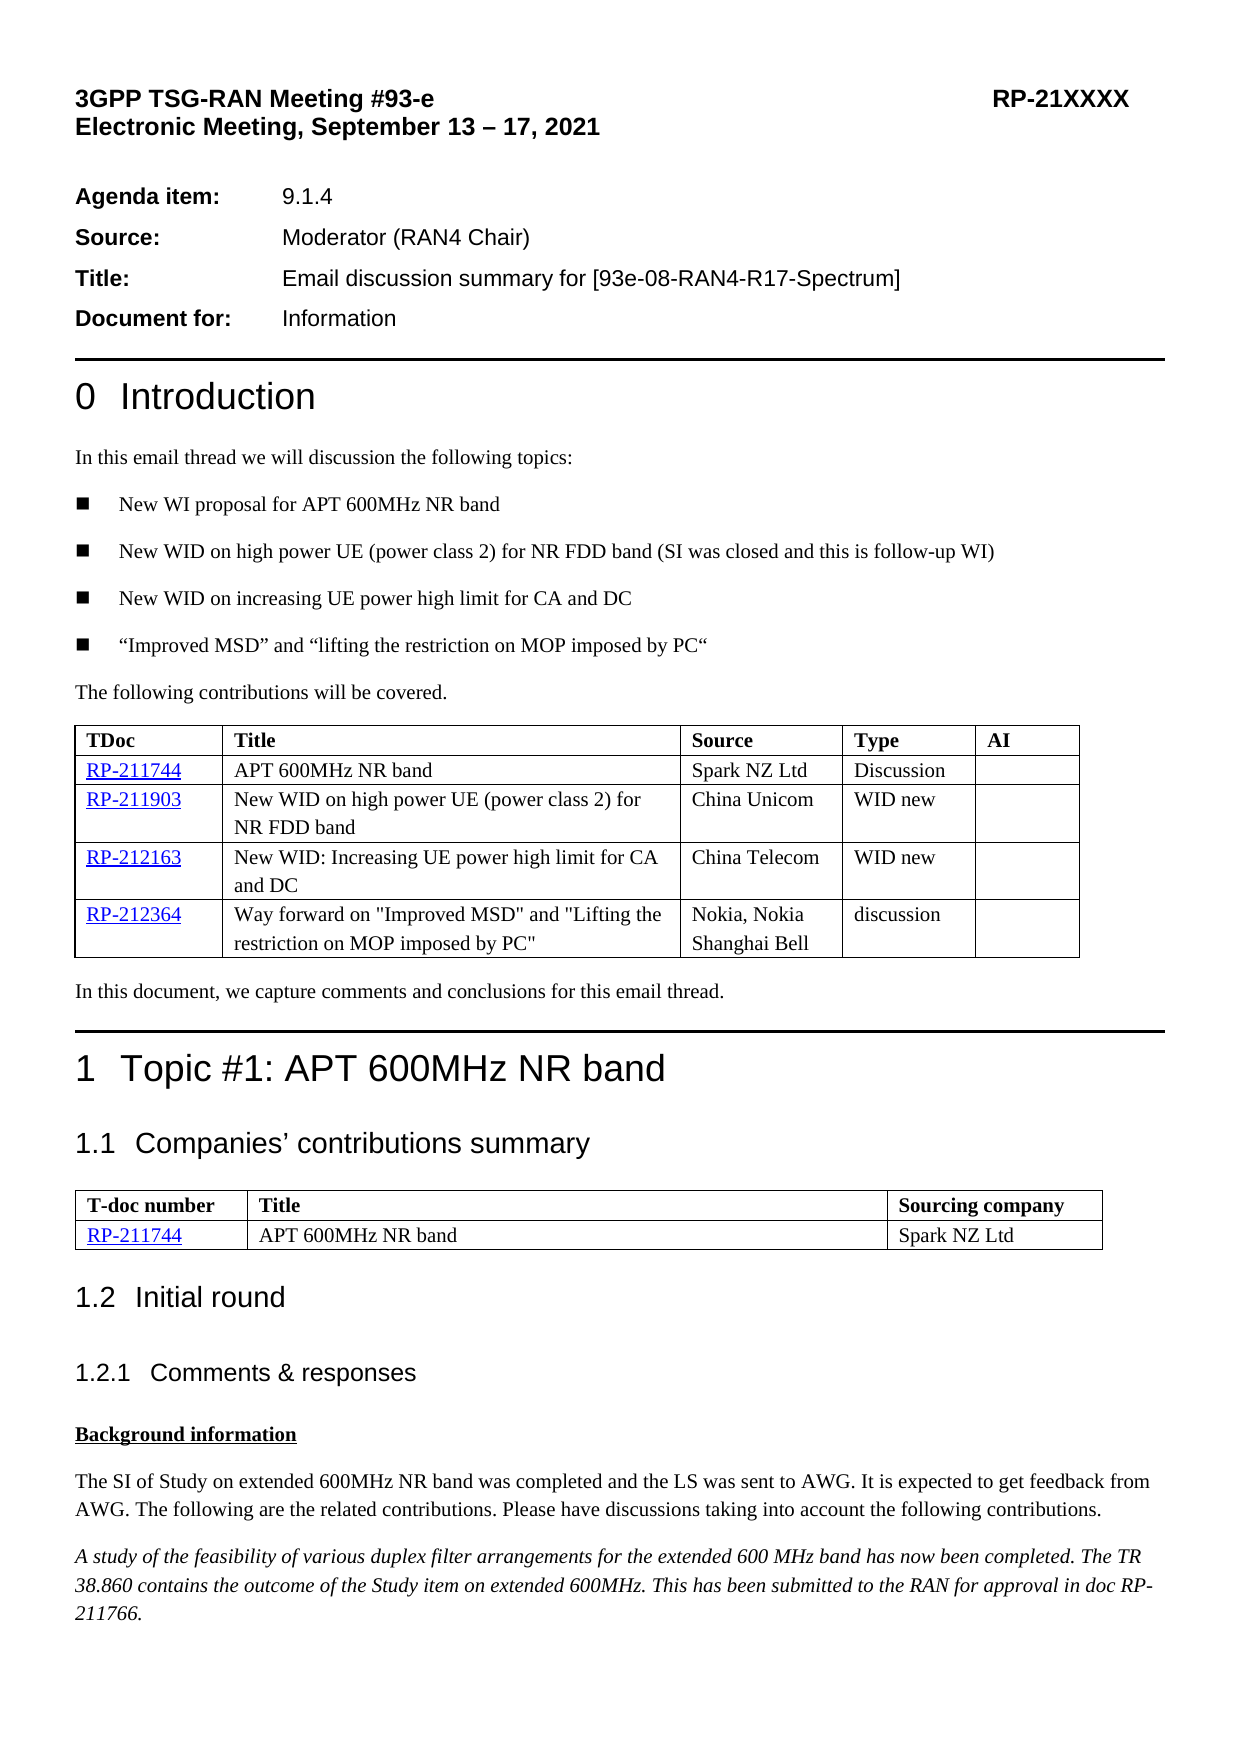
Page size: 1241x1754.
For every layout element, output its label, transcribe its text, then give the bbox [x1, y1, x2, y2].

table_cell discussion [843, 900, 975, 957]
subtitle Introduction [75, 361, 1165, 424]
table_cell [976, 756, 1079, 784]
table_cell WID new [843, 785, 975, 842]
text A study of the feasibility of various duplex filter arrangements for the extended 600 MHz band has now been completed. The TR 38.860 contains the outcome of the Study item on extended 600MHz. This has been submitted to the RAN for approval in doc RP-211766. [75, 1542, 1165, 1627]
text Source: Moderator (RAN4 Chair) [75, 223, 1165, 251]
text Electronic Meeting, September 13 – 17, 2021 [75, 112, 1165, 141]
text In this email thread we will discussion the following topics: [75, 443, 1165, 471]
table_cell New WID on high power UE (power class 2) for NR FDD band [223, 785, 680, 842]
table_header Type [843, 726, 975, 754]
table_cell [976, 843, 1079, 899]
table_cell Nokia, Nokia Shanghai Bell [681, 900, 842, 957]
table_cell RP-211744 [76, 756, 222, 784]
table_cell China Unicom [681, 785, 842, 842]
text Agenda item: 9.1.4 [75, 182, 1165, 210]
table_cell Spark NZ Ltd [681, 756, 842, 784]
table_header Title [248, 1191, 887, 1220]
table_header AI [976, 726, 1079, 754]
list “Improved MSD” and “lifting the restriction on MOP imposed by PC“ [75, 631, 1165, 659]
table_cell RP-212163 [76, 843, 222, 899]
table_cell [976, 900, 1079, 957]
subtitle Comments & responses [75, 1344, 1165, 1401]
table_cell Discussion [843, 756, 975, 784]
text Background information [75, 1420, 1165, 1448]
subtitle Initial round [75, 1269, 1165, 1326]
table_header Source [681, 726, 842, 754]
table_header Title [223, 726, 680, 754]
table_cell APT 600MHz NR band [248, 1221, 887, 1249]
table_cell Spark NZ Ltd [888, 1221, 1102, 1249]
table_cell APT 600MHz NR band [223, 756, 680, 784]
list New WI proposal for APT 600MHz NR band [75, 490, 1165, 518]
table_header TDoc [76, 726, 222, 754]
table_cell Way forward on "Improved MSD" and "Lifting the restriction on MOP imposed by PC" [223, 900, 680, 957]
table_header T-doc number [76, 1191, 247, 1220]
list New WID on increasing UE power high limit for CA and DC [75, 584, 1165, 612]
text The following contributions will be covered. [75, 678, 1165, 706]
table_cell New WID: Increasing UE power high limit for CA and DC [223, 843, 680, 899]
table_cell WID new [843, 843, 975, 899]
text The SI of Study on extended 600MHz NR band was completed and the LS was sent to AWG. It is expected to get feedback from AWG. The following are the related contributions. Please have discussions taking into account the following contributions. [75, 1467, 1165, 1523]
table_cell China Telecom [681, 843, 842, 899]
table_cell RP-211903 [76, 785, 222, 842]
subtitle Topic #1: APT 600MHz NR band [75, 1033, 1165, 1096]
text Document for: Information [75, 304, 1165, 333]
text Title: Email discussion summary for [93e-08-RAN4-R17-Spectrum] [75, 264, 1165, 292]
text In this document, we capture comments and conclusions for this email thread. [75, 977, 1165, 1005]
table_cell [976, 785, 1079, 842]
list New WID on high power UE (power class 2) for NR FDD band (SI was closed and this is follow-up WI) [75, 537, 1165, 565]
table_header Sourcing company [888, 1191, 1102, 1220]
table_cell RP-212364 [76, 900, 222, 957]
subtitle Companies’ contributions summary [75, 1115, 1165, 1172]
table_cell RP-211744 [76, 1221, 247, 1249]
text 3GPP TSG-RAN Meeting #93-e RP-21XXXX [75, 84, 1165, 112]
